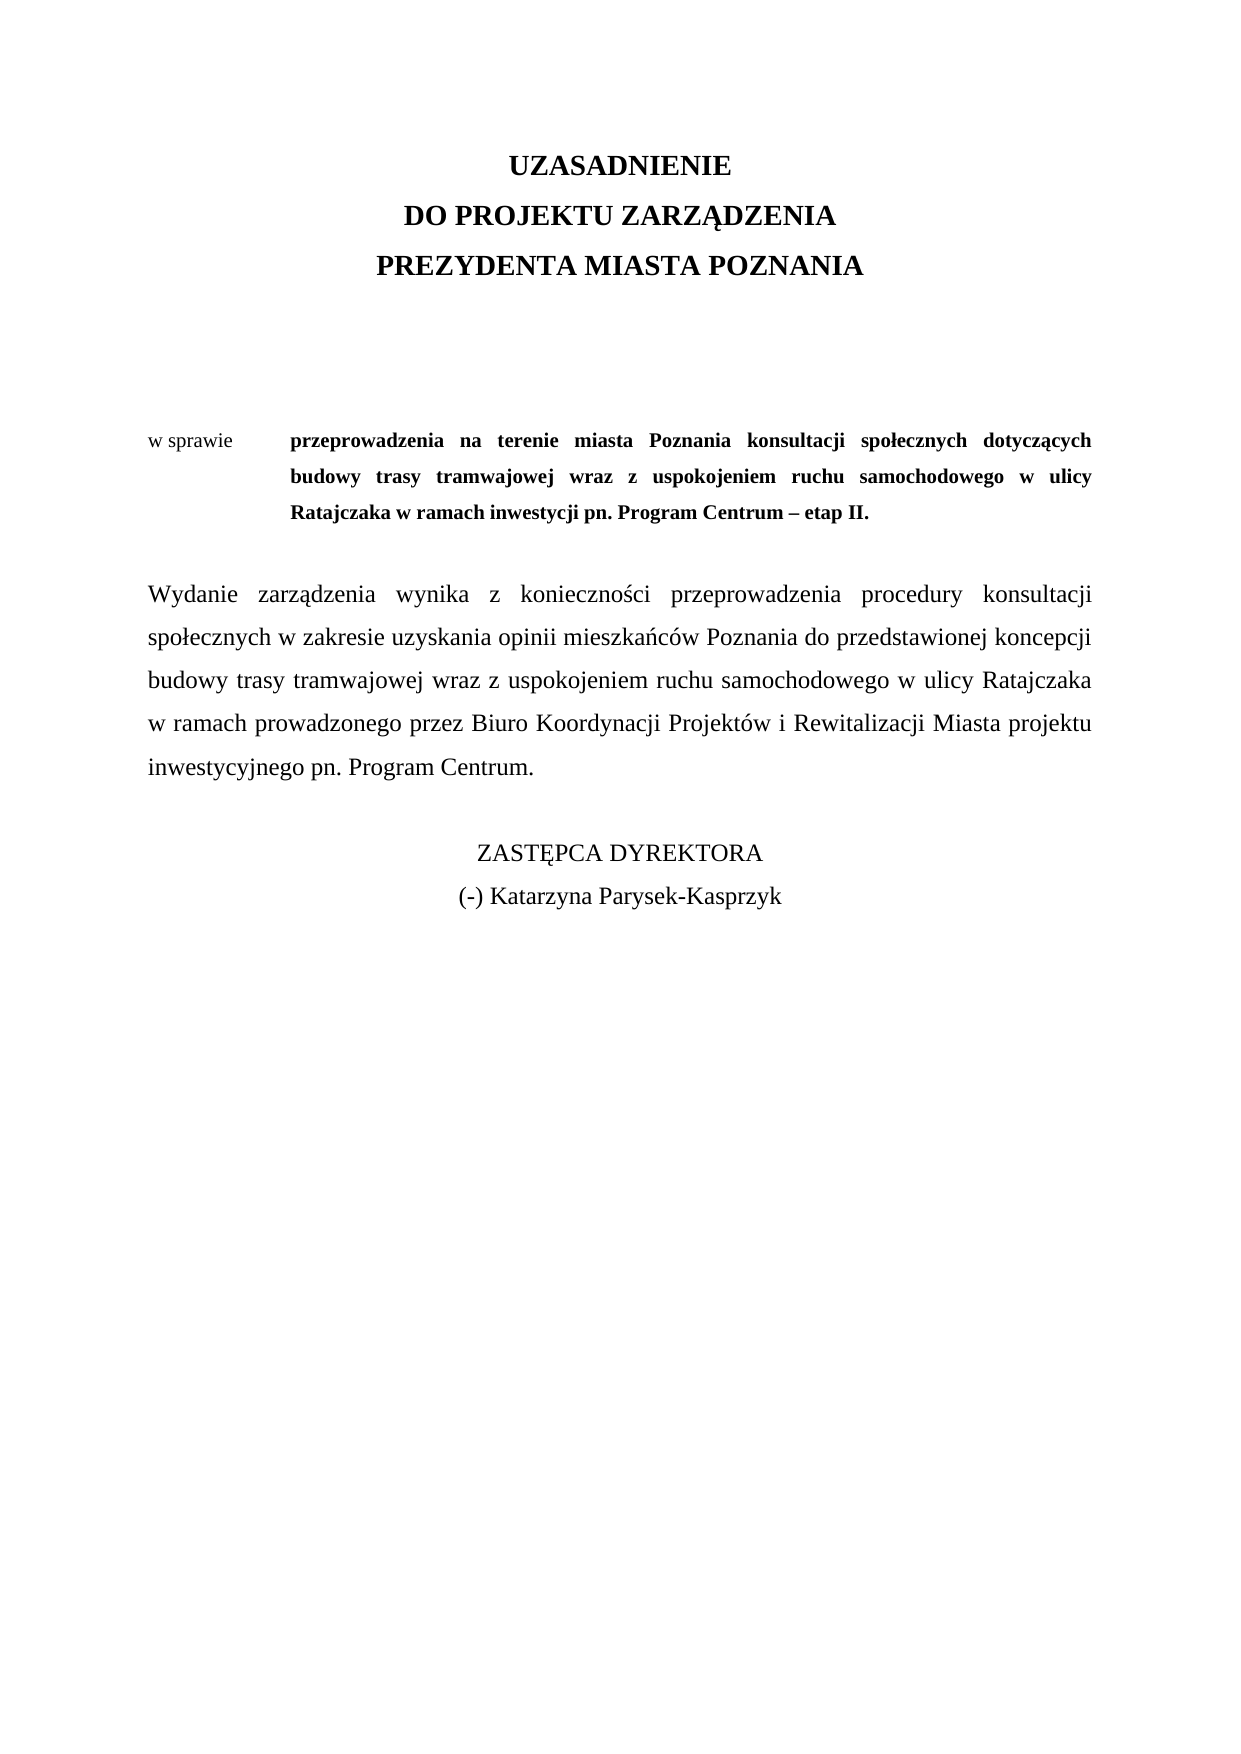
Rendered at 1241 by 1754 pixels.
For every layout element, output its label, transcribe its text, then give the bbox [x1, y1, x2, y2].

text (-) Katarzyna Parysek-Kasprzyk [148, 881, 1093, 910]
subtitle PREZYDENTA MIASTA POZNANIA [148, 248, 1093, 282]
text ZASTĘPCA DYREKTORA [148, 838, 1093, 867]
table_header w sprawie [136, 428, 279, 536]
table_header przeprowadzenia na terenie miasta Poznania konsultacji społecznych dotyczących budowy trasy tramwajowej wraz z uspokojeniem ruchu samochodowego w ulicy Ratajczaka w ramach inwestycji pn. Program Centrum – etap II. [279, 428, 1104, 536]
text Wydanie zarządzenia wynika z konieczności przeprowadzenia procedury konsultacji społecznych w zakresie uzyskania opinii mieszkańców Poznania do przedstawionej koncepcji budowy trasy tramwajowej wraz z uspokojeniem ruchu samochodowego w ulicy Ratajczaka w ramach prowadzonego przez Biuro Koordynacji Projektów i Rewitalizacji Miasta projektu inwestycyjnego pn. Program Centrum. [148, 579, 1093, 780]
subtitle DO PROJEKTU ZARZĄDZENIA [148, 198, 1093, 231]
subtitle UZASADNIENIE [148, 148, 1093, 181]
